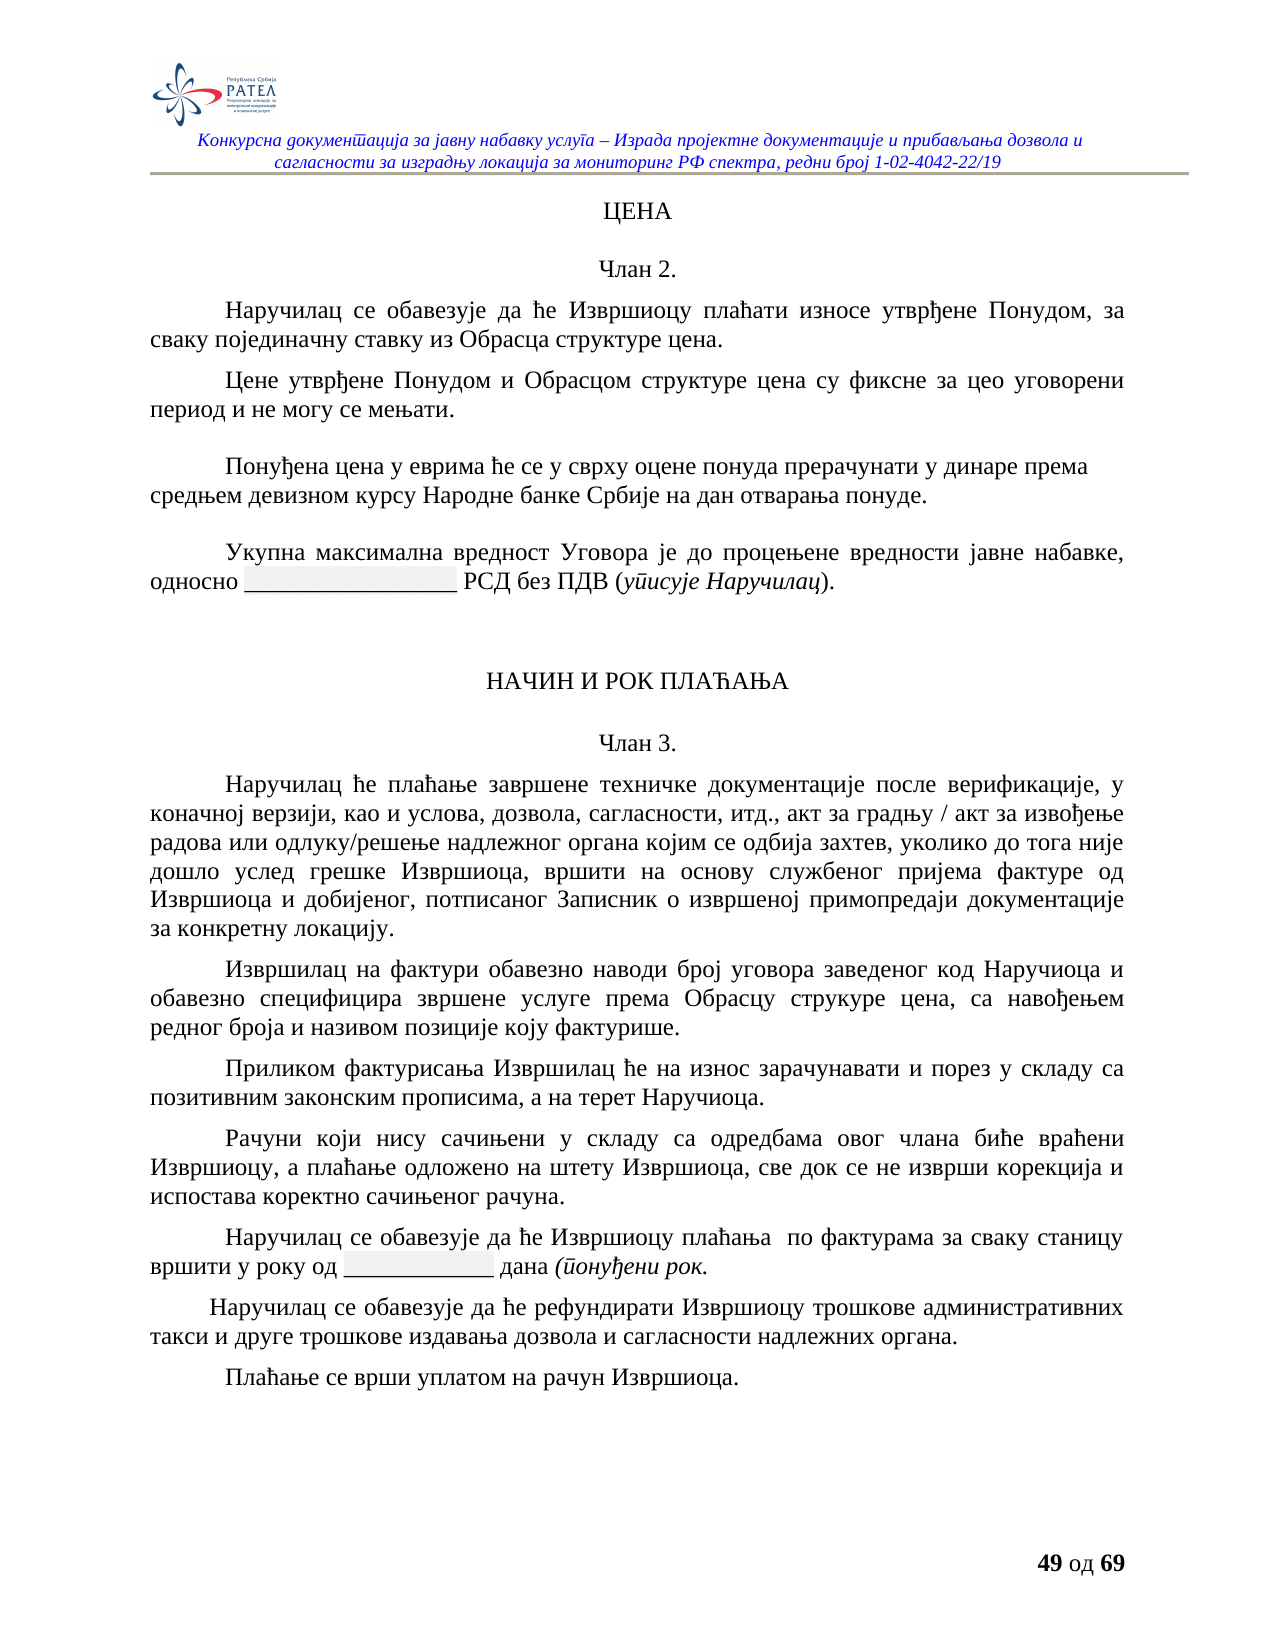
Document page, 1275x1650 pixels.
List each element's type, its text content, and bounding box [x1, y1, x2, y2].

text Приликом фактурисања Извршилац ће на износ зарачунавати и порез у складу са позитивним законским прописима, а на терет Наручиоца. [150, 1053, 1125, 1111]
text Рачуни који нису сачињени у складу са одредбама овог члана биће враћени Извршиоцу, а плаћање одложено на штету Извршиоца, све док се не изврши корекција и испостава коректно сачињеног рачуна. [150, 1123, 1125, 1209]
text ЦЕНА [150, 196, 1125, 225]
text Наручилац ће плаћање завршене техничке документације после верификације, у коначној верзији, као и услова, дозвола, сагласности, итд., акт за градњу / акт за извођење радова или одлуку/решење надлежног органа којим се одбија захтев, уколико до тога није дошло услед грешке Извршиоца, вршити на основу службеног пријема фактуре од Извршиоца и добијеног, потписаног Записник о извршеној примопредаји документације за конкретну локацију. [150, 769, 1125, 942]
text Понуђена цена у еврима ће се у сврху оцене понуда прерачунати у динаре према средњем девизном курсу Народне банке Србије на дан отварања понуде. [150, 451, 1112, 509]
text Наручилац се обавезује да ће Извршиоцу плаћати износе утврђене Понудом, за сваку појединачну ставку из Обрасца структуре цена. [150, 295, 1125, 352]
text Члан 3. [150, 728, 1125, 757]
text Члан 2. [150, 254, 1125, 282]
text Укупна максимална вредност Уговора је до процењене вредности јавне набавке, односно _________________ РСД без ПДВ (уписује Наручилац). [150, 537, 1125, 595]
text Наручилац се обавезује да ће Извршиоцу плаћања по фактурама за сваку станицу вршити у року од ____________ дана (понуђени рок. [150, 1222, 1125, 1279]
text Наручилац се обавезује да ће рефундирати Извршиоцу трошкове административних такси и друге трошкове издавања дозвола и сагласности надлежних органа. [150, 1292, 1125, 1349]
text Извршилац на фактури обавезно наводи број уговора заведеног код Наручиоца и обавезно специфицира звршене услуге према Обрасцу струкуре цена, са навођењем редног броја и називом позиције коју фактурише. [150, 954, 1125, 1041]
list НАЧИН И РОК ПЛАЋАЊА [150, 662, 1125, 695]
text Цене утврђене Понудом и Обрасцом структуре цена су фиксне за цео уговорени период и не могу се мењати. [150, 365, 1125, 422]
text Плаћање се врши уплатом на рачун Извршиоца. [150, 1362, 1125, 1391]
picture [150, 60, 279, 129]
